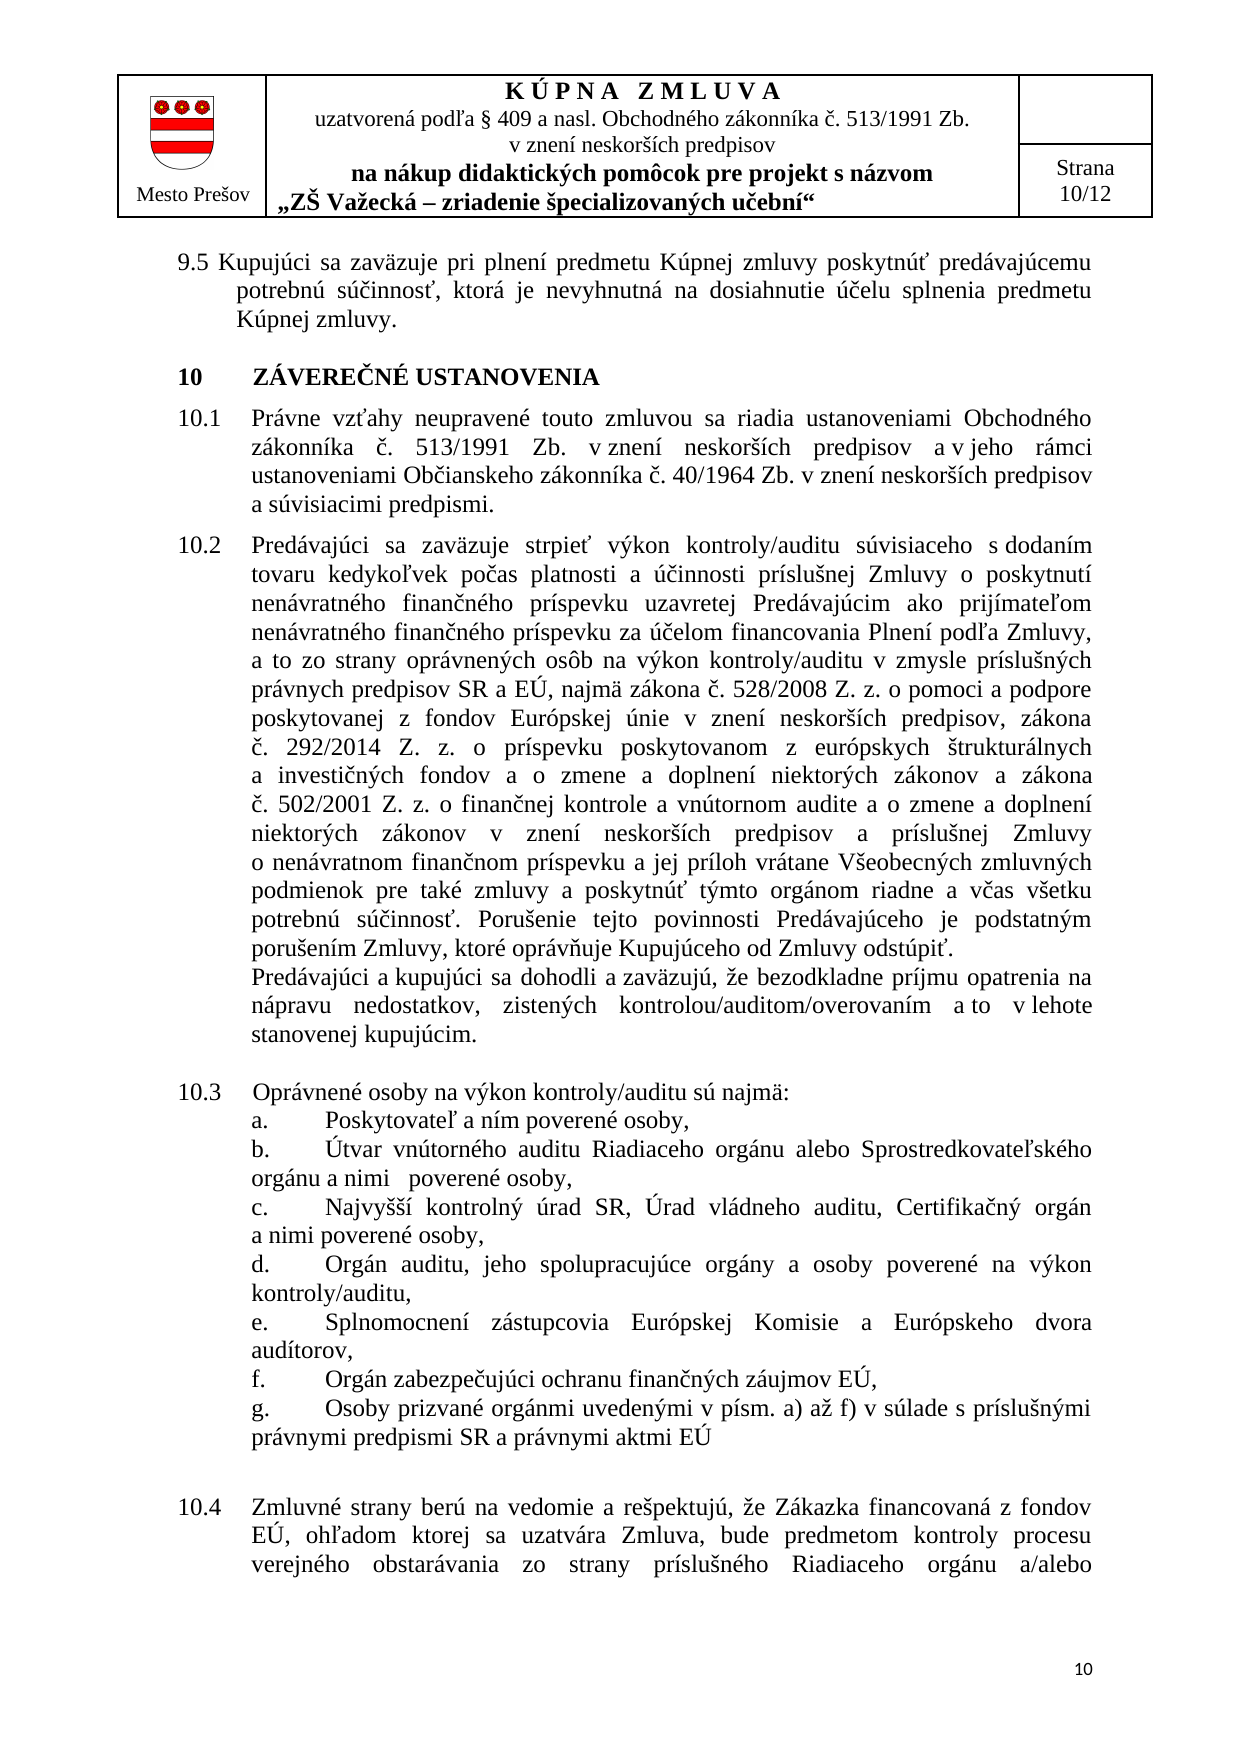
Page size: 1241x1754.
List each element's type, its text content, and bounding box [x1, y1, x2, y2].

text g. Osoby prizvané orgánmi uvedenými v písm. a) až f) v súlade s príslušnými právnymi predpismi SR a právnymi aktmi EÚ [251, 1393, 1092, 1451]
picture [150, 96, 214, 170]
text a. Poskytovateľ a ním poverené osoby, [251, 1106, 1092, 1134]
text f. Orgán zabezpečujúci ochranu finančných záujmov EÚ, [251, 1364, 1092, 1393]
list Právne vzťahy neupravené touto zmluvou sa riadia ustanoveniami Obchodného zákonníka č. 513/1991 Zb. v znení neskorších predpisov a v jeho rámci ustanoveniami Občianskeho zákonníka č. 40/1964 Zb. v znení neskorších predpisov a súvisiacimi predpismi. [177, 403, 1092, 518]
text e. Splnomocnení zástupcovia Európskej Komisie a Európskeho dvora audítorov, [251, 1307, 1092, 1364]
text 10.3 Oprávnené osoby na výkon kontroly/auditu sú najmä: [177, 1077, 1092, 1106]
text Predávajúci a kupujúci sa dohodli a zaväzujú, že bezodkladne príjmu opatrenia na nápravu nedostatkov, zistených kontrolou/auditom/overovaním a to v lehote stanovenej kupujúcim. [251, 962, 1092, 1048]
text 10 ZÁVEREČNÉ USTANOVENIA [177, 362, 1092, 391]
text 9.5 Kupujúci sa zaväzuje pri plnení predmetu Kúpnej zmluvy poskytnúť predávajúcemu potrebnú súčinnosť, ktorá je nevyhnutná na dosiahnutie účelu splnenia predmetu Kúpnej zmluvy. [177, 247, 1092, 333]
text c. Najvyšší kontrolný úrad SR, Úrad vládneho auditu, Certifikačný orgán a nimi poverené osoby, [251, 1192, 1092, 1249]
list Predávajúci sa zaväzuje strpieť výkon kontroly/auditu súvisiaceho s dodaním tovaru kedykoľvek počas platnosti a účinnosti príslušnej Zmluvy o poskytnutí nenávratného finančného príspevku uzavretej Predávajúcim ako prijímateľom nenávratného finančného príspevku za účelom financovania Plnení podľa Zmluvy, a to zo strany oprávnených osôb na výkon kontroly/auditu v zmysle príslušných právnych predpisov SR a EÚ, najmä zákona č. 528/2008 Z. z. o pomoci a podpore poskytovanej z fondov Európskej únie v znení neskorších predpisov, zákona č. 292/2014 Z. z. o príspevku poskytovanom z európskych štrukturálnych a investičných fondov a o zmene a doplnení niektorých zákonov a zákona č. 502/2001 Z. z. o finančnej kontrole a vnútornom audite a o zmene a doplnení niektorých zákonov v znení neskorších predpisov a príslušnej Zmluvy o nenávratnom finančnom príspevku a jej príloh vrátane Všeobecných zmluvných podmienok pre také zmluvy a poskytnúť týmto orgánom riadne a včas všetku potrebnú súčinnosť. Porušenie tejto povinnosti Predávajúceho je podstatným porušením Zmluvy, ktoré oprávňuje Kupujúceho od Zmluvy odstúpiť. [177, 531, 1092, 962]
text b. Útvar vnútorného auditu Riadiaceho orgánu alebo Sprostredkovateľského orgánu a nimi poverené osoby, [251, 1134, 1092, 1192]
text d. Orgán auditu, jeho spolupracujúce orgány a osoby poverené na výkon kontroly/auditu, [251, 1249, 1092, 1307]
